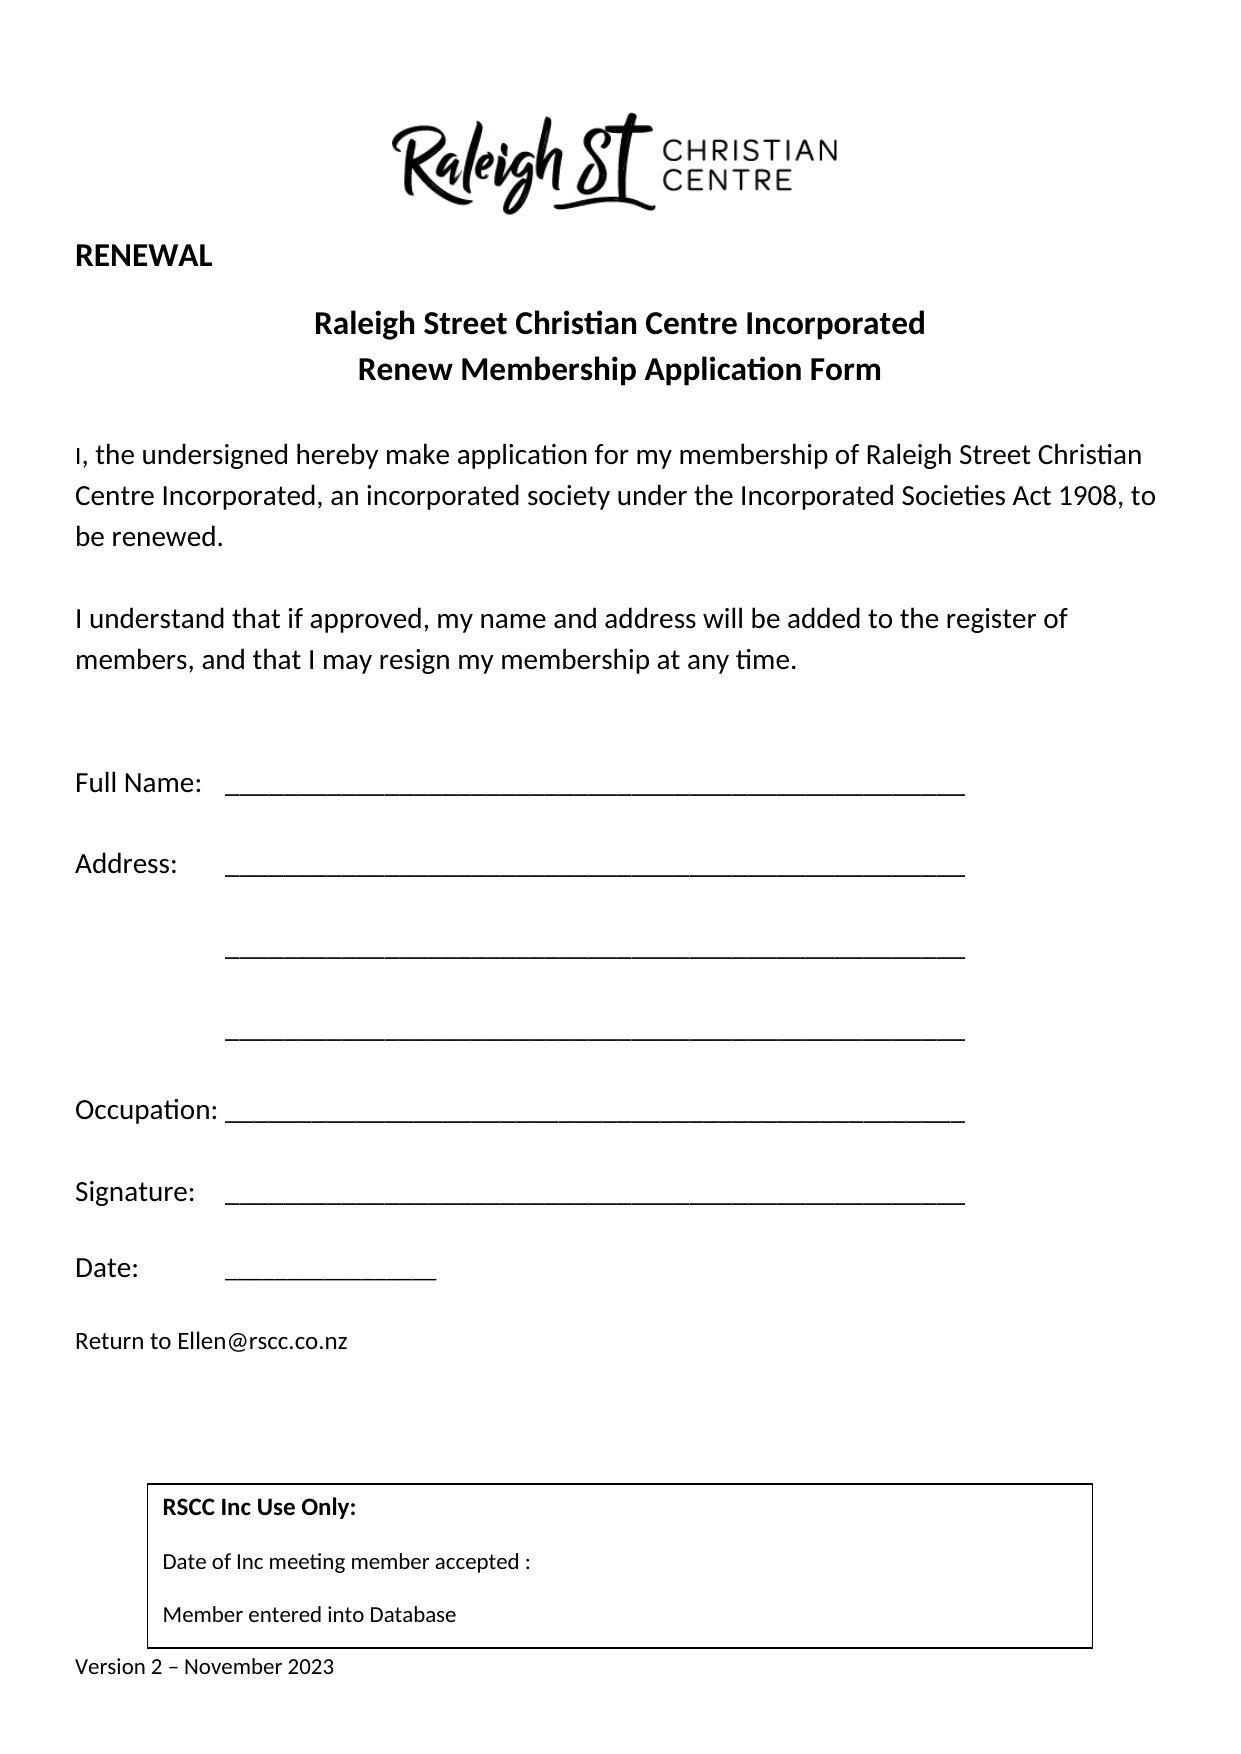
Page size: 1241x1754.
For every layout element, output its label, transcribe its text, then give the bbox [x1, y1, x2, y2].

text Signature: ___________________________________________________ [75, 1173, 1165, 1209]
text Address: ___________________________________________________ [75, 846, 1165, 881]
text I, the undersigned hereby make application for my membership of Raleigh Street Christian Centre Incorporated, an incorporated society under the Incorporated Societies Act 1908, to be renewed. [75, 436, 1165, 554]
text Full Name: ___________________________________________________ [75, 764, 1165, 799]
text Date: _________________ [75, 1249, 1165, 1284]
picture [331, 76, 891, 246]
text Raleigh Street Christian Centre Incorporated [75, 302, 1165, 342]
text I understand that if approved, my name and address will be added to the register of members, and that I may resign my membership at any time. [75, 600, 1165, 676]
text ___________________________________________________ [75, 1009, 1165, 1045]
text ___________________________________________________ [75, 927, 1165, 963]
text RENEWAL [75, 234, 1165, 275]
text Return to Ellen@rscc.co.nz [75, 1325, 1165, 1355]
text Occupation: ___________________________________________________ [75, 1091, 1165, 1127]
text Renew Membership Application Form [75, 348, 1165, 389]
